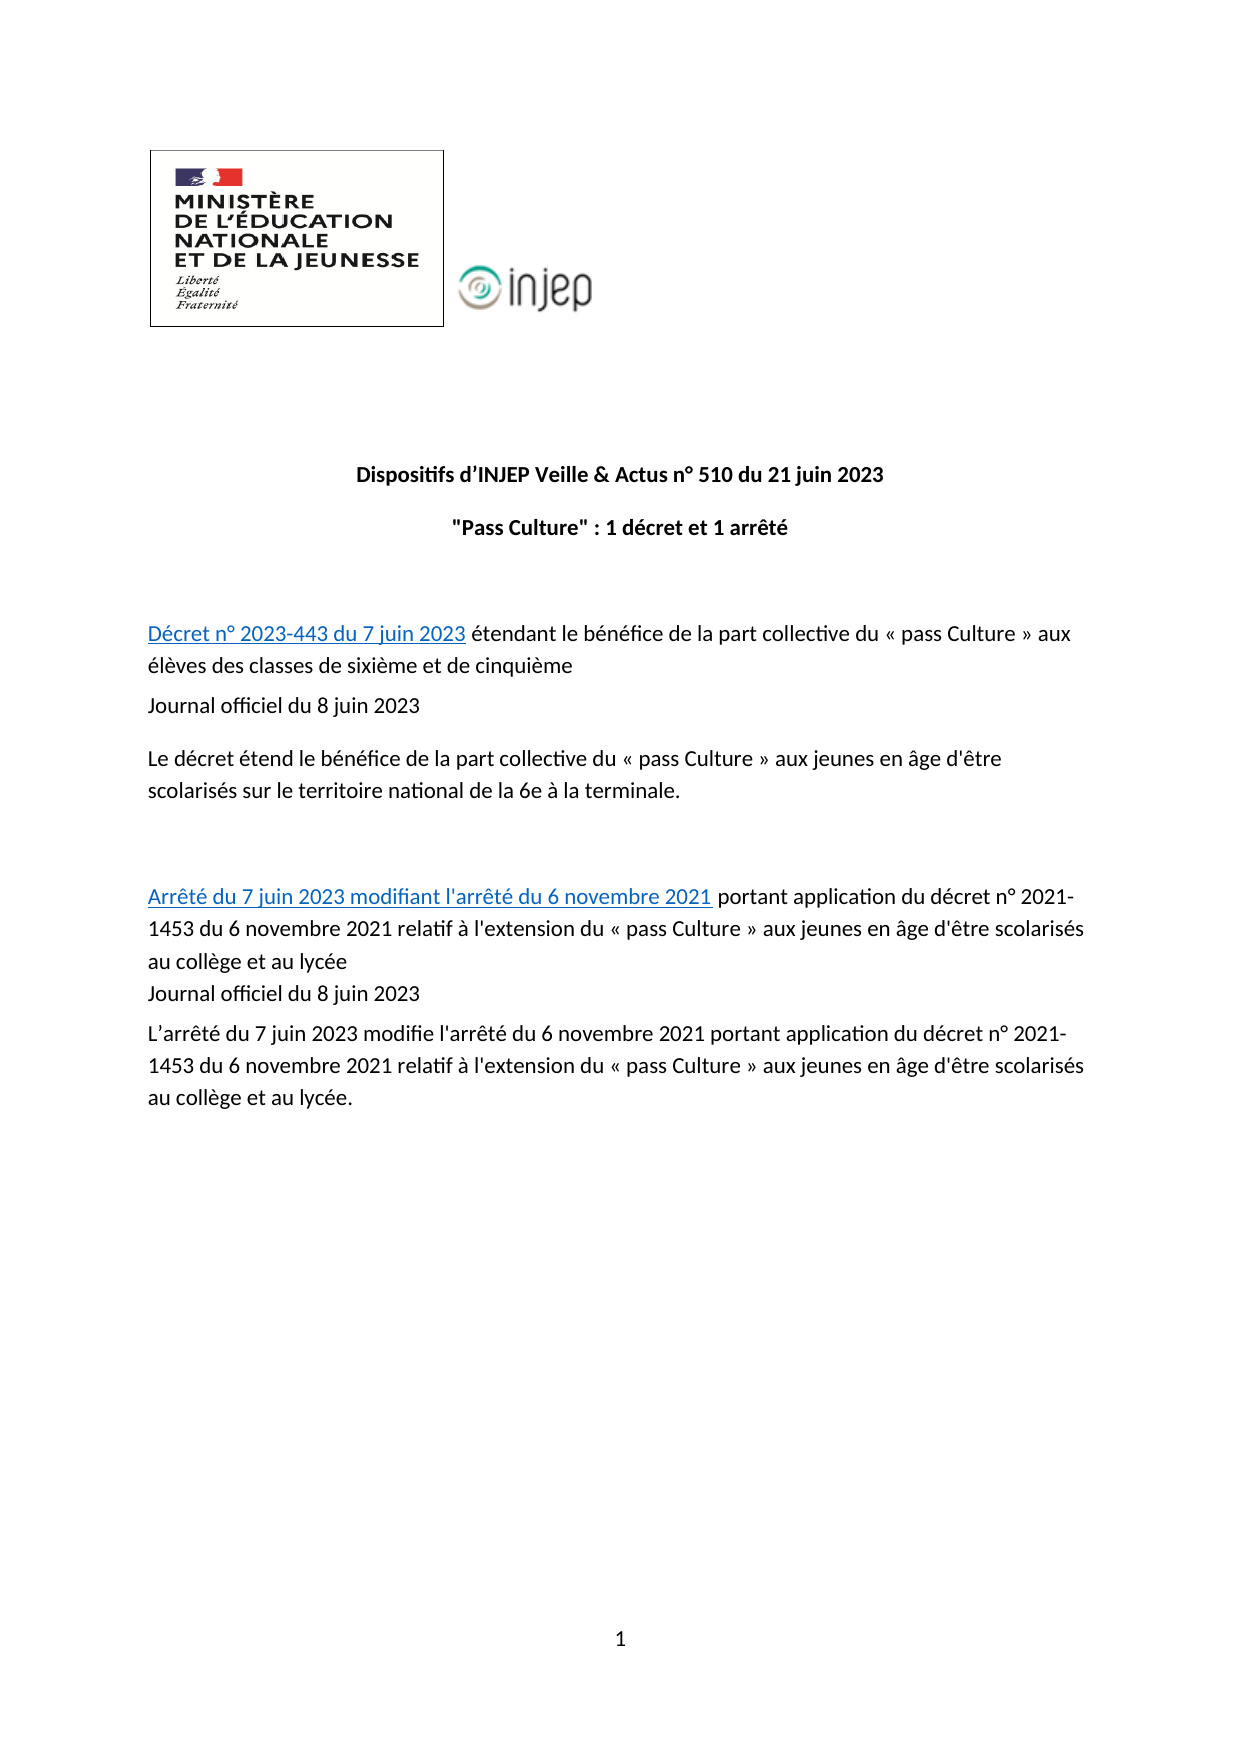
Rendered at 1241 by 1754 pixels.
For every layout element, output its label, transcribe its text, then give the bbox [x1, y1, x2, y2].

text Le décret étend le bénéfice de la part collective du « pass Culture » aux jeunes en âge d'être scolarisés sur le territoire national de la 6e à la terminale. [148, 744, 1093, 804]
text Journal officiel du 8 juin 2023 [148, 691, 1093, 719]
subtitle Arrêté du 7 juin 2023 modifiant l'arrêté du 6 novembre 2021 portant application du décret n° 2021-1453 du 6 novembre 2021 relatif à l'extension du « pass Culture » aux jeunes en âge d'être scolarisés au collège et au lycée Journal officiel du 8 juin 2023 [148, 882, 1093, 1007]
subtitle L’arrêté du 7 juin 2023 modifie l'arrêté du 6 novembre 2021 portant application du décret n° 2021-1453 du 6 novembre 2021 relatif à l'extension du « pass Culture » aux jeunes en âge d'être scolarisés au collège et au lycée. [148, 1019, 1093, 1111]
picture [147, 147, 614, 329]
text Dispositifs d’INJEP Veille & Actus n° 510 du 21 juin 2023 [148, 460, 1093, 488]
text "Pass Culture" : 1 décret et 1 arrêté [148, 513, 1093, 541]
subtitle Décret n° 2023-443 du 7 juin 2023 étendant le bénéfice de la part collective du « pass Culture » aux élèves des classes de sixième et de cinquième [148, 619, 1093, 679]
